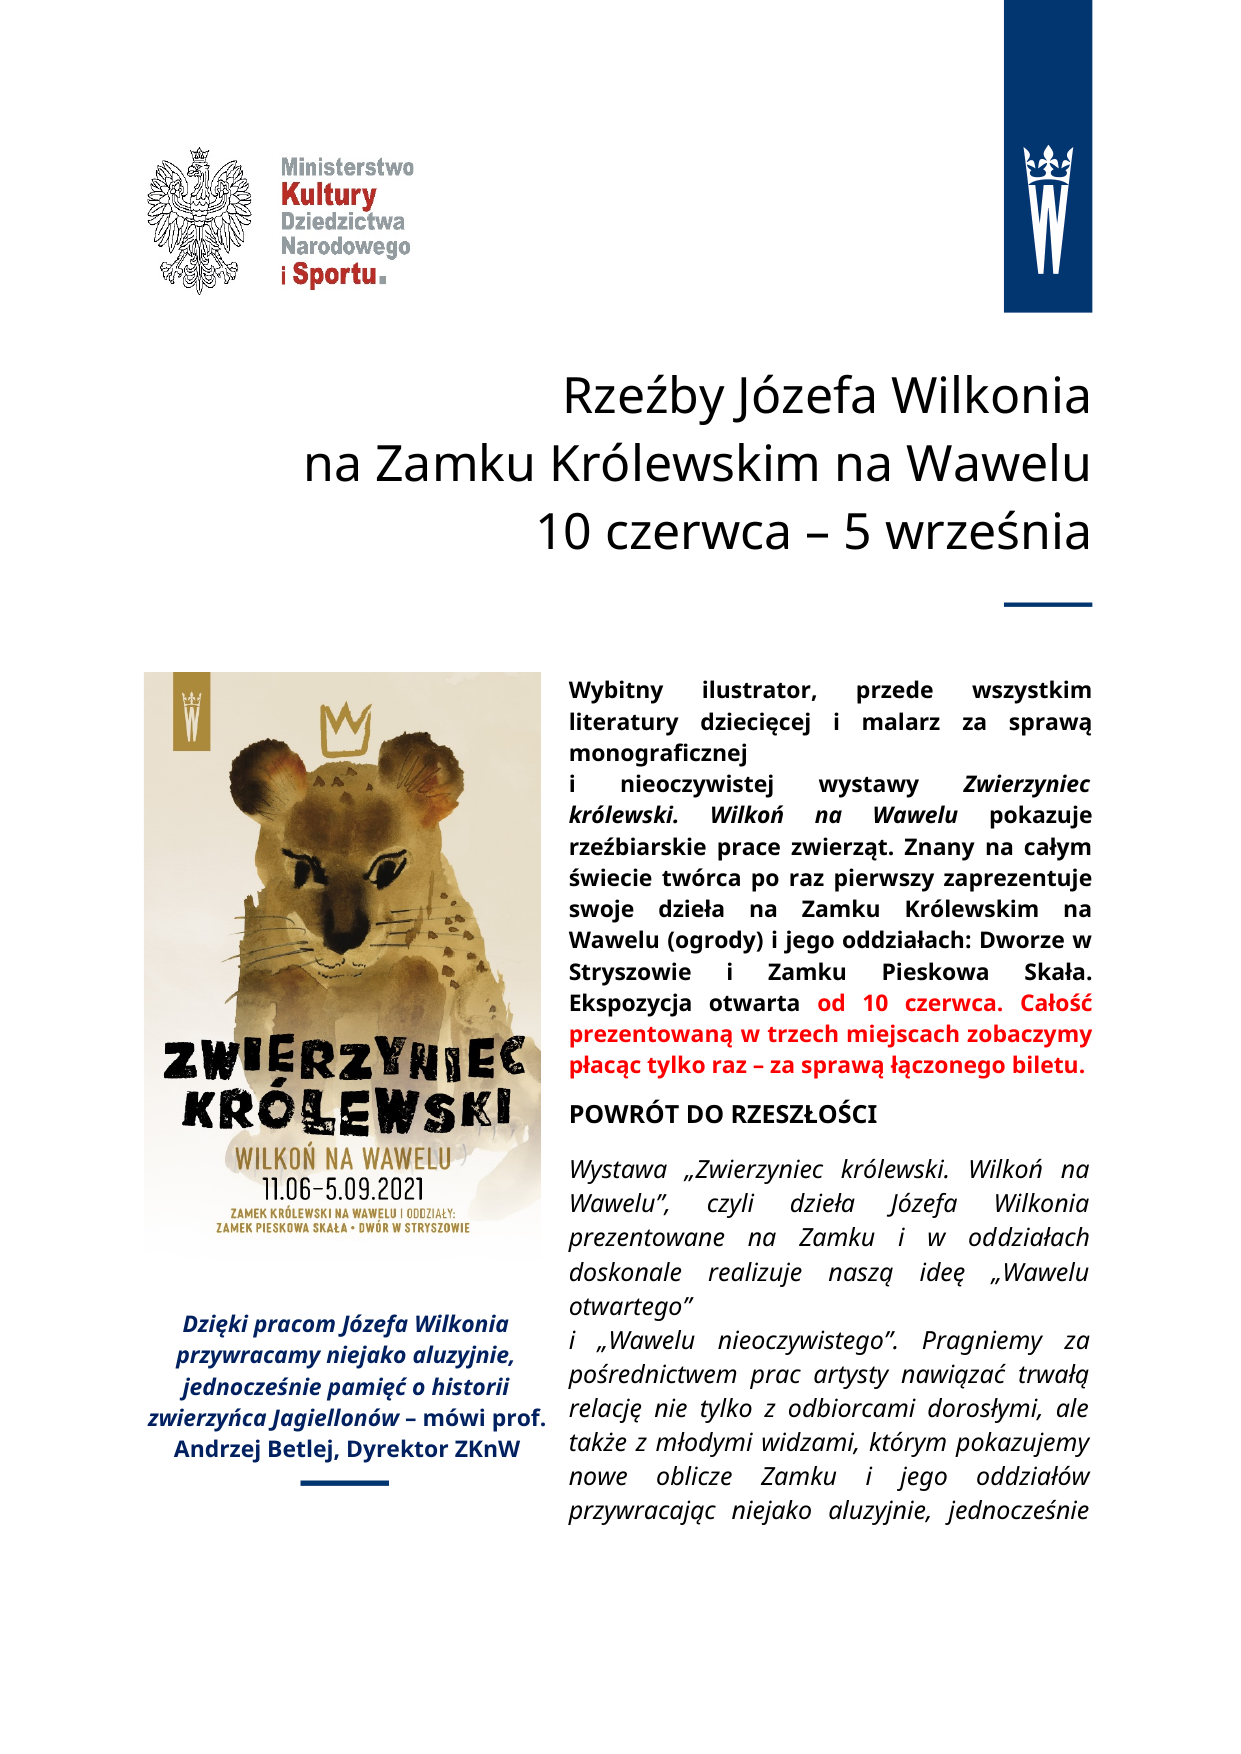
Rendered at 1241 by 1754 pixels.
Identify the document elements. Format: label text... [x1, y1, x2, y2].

text Wybitny ilustrator, przede wszystkim literatury dziecięcej i malarz za sprawą monograficznej i nieoczywistej wystawy Zwierzyniec królewski. Wilkoń na Wawelu pokazuje rzeźbiarskie prace zwierząt. Znany na całym świecie twórca po raz pierwszy zaprezentuje swoje dzieła na Zamku Królewskim na Wawelu (ogrody) i jego oddziałach: Dworze w Stryszowie i Zamku Pieskowa Skała. Ekspozycja otwarta od 10 czerwca. Całość prezentowaną w trzech miejscach zobaczymy płacąc tylko raz – za sprawą łączonego biletu. [554, 674, 1093, 1080]
picture [143, 672, 541, 1260]
picture [300, 1480, 389, 1486]
text Rzeźby Józefa Wilkonia na Zamku Królewskim na Wawelu 10 czerwca – 5 września [148, 360, 1093, 564]
picture [147, 147, 414, 295]
picture [1003, 0, 1093, 313]
picture [1003, 602, 1093, 607]
table_header [140, 673, 554, 1308]
table_cell Dzięki pracom Józefa Wilkonia przywracamy niejako aluzyjnie, jednocześnie pamięć o historii zwierzyńca Jagiellonów – mówi prof. Andrzej Betlej, Dyrektor ZKnW [140, 1308, 554, 1574]
text POWRÓT DO RZESZŁOŚCI [554, 1097, 1093, 1131]
